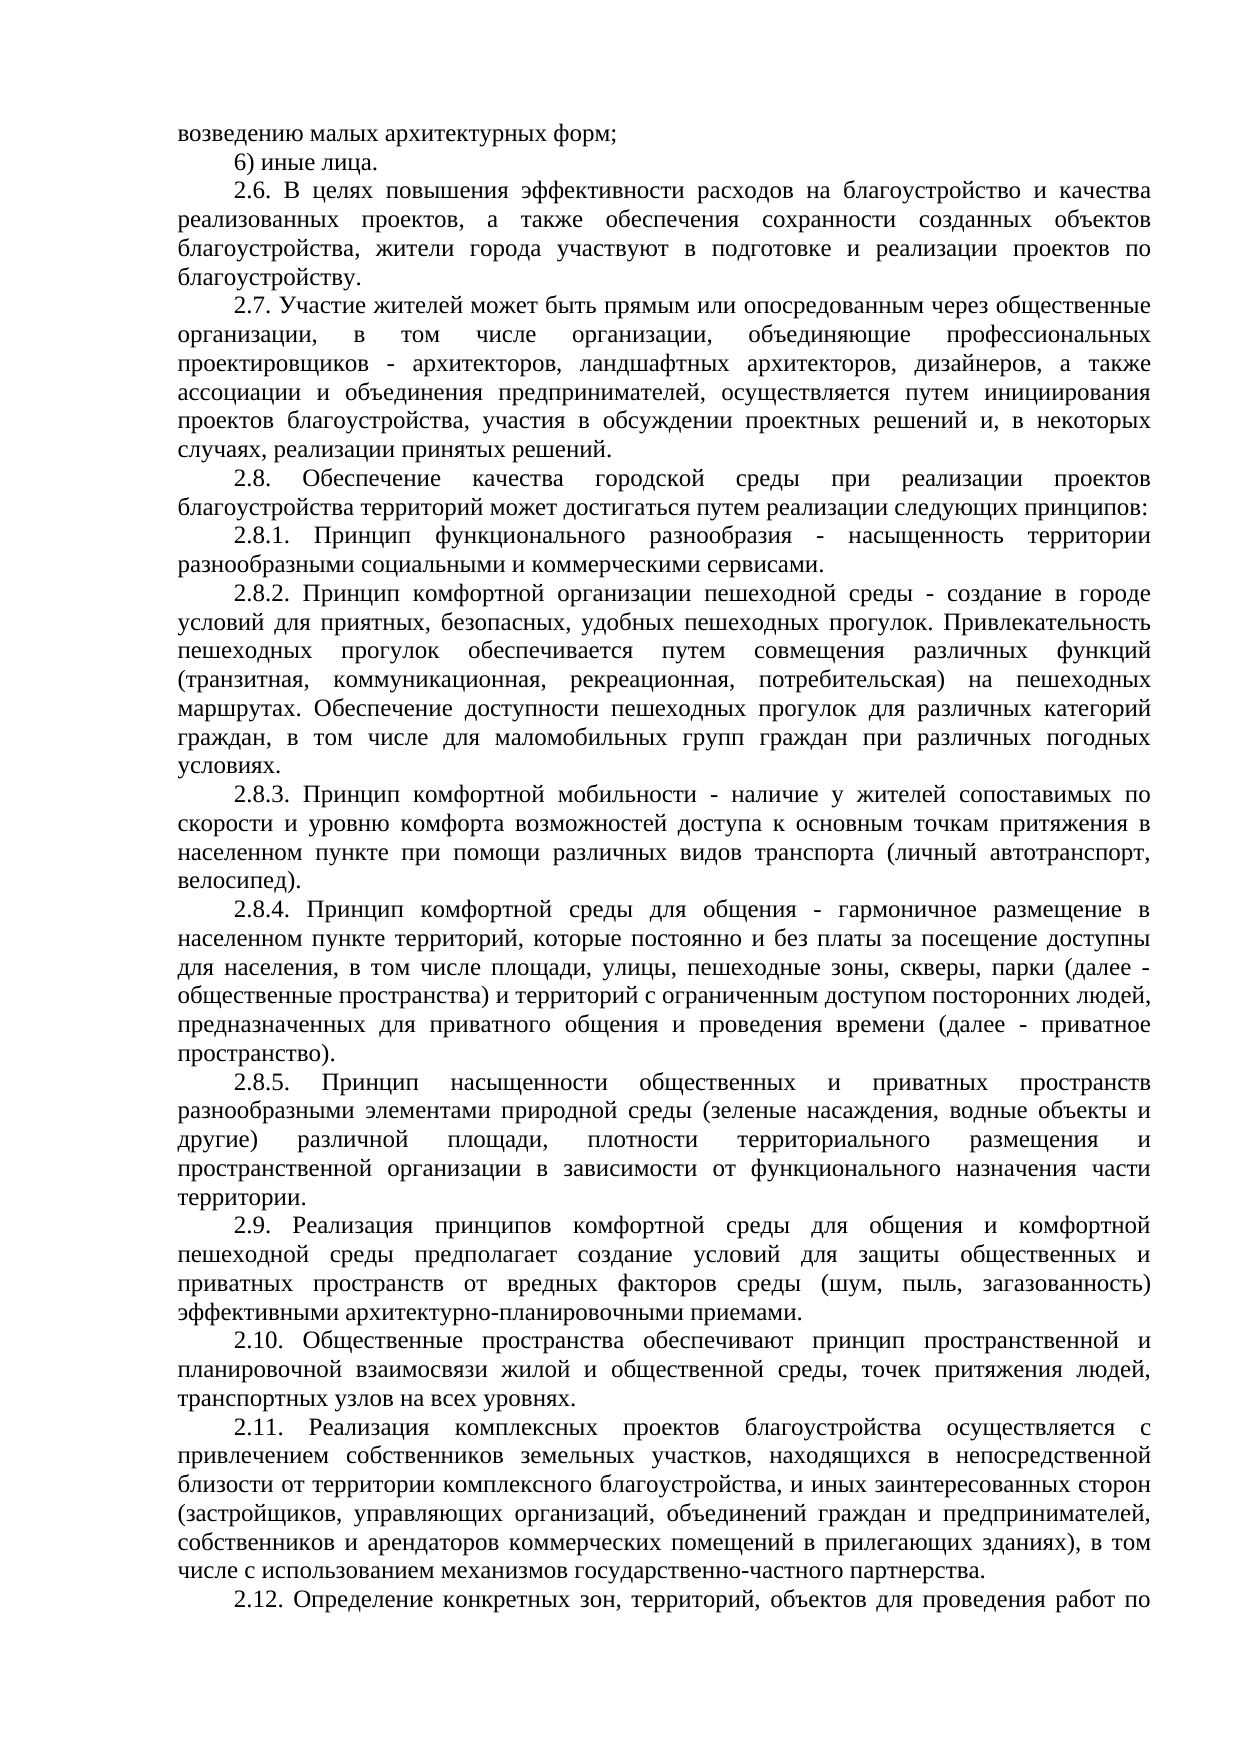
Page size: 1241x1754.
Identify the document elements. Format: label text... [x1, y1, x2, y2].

text 2.8.1. Принцип функционального разнообразия - насыщенность территории разнообразными социальными и коммерческими сервисами. [177, 521, 1152, 578]
text 2.6. В целях повышения эффективности расходов на благоустройство и качества реализованных проектов, а также обеспечения сохранности созданных объектов благоустройства, жители города участвуют в подготовке и реализации проектов по благоустройству. [177, 176, 1152, 291]
text 6) иные лица. [177, 147, 1152, 176]
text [177, 118, 1152, 147]
text 2.9. Реализация принципов комфортной среды для общения и комфортной пешеходной среды предполагает создание условий для защиты общественных и приватных пространств от вредных факторов среды (шум, пыль, загазованность) эффективными архитектурно-планировочными приемами. [177, 1211, 1152, 1326]
text 2.8.2. Принцип комфортной организации пешеходной среды - создание в городе условий для приятных, безопасных, удобных пешеходных прогулок. Привлекательность пешеходных прогулок обеспечивается путем совмещения различных функций (транзитная, коммуникационная, рекреационная, потребительская) на пешеходных маршрутах. Обеспечение доступности пешеходных прогулок для различных категорий граждан, в том числе для маломобильных групп граждан при различных погодных условиях. [177, 578, 1152, 779]
text 2.8.5. Принцип насыщенности общественных и приватных пространств разнообразными элементами природной среды (зеленые насаждения, водные объекты и другие) различной площади, плотности территориального размещения и пространственной организации в зависимости от функционального назначения части территории. [177, 1067, 1152, 1211]
text 2.8.4. Принцип комфортной среды для общения - гармоничное размещение в населенном пункте территорий, которые постоянно и без платы за посещение доступны для населения, в том числе площади, улицы, пешеходные зоны, скверы, парки (далее - общественные пространства) и территорий с ограниченным доступом посторонних людей, предназначенных для приватного общения и проведения времени (далее - приватное пространство). [177, 894, 1152, 1067]
text 2.11. Реализация комплексных проектов благоустройства осуществляется с привлечением собственников земельных участков, находящихся в непосредственной близости от территории комплексного благоустройства, и иных заинтересованных сторон (застройщиков, управляющих организаций, объединений граждан и предпринимателей, собственников и арендаторов коммерческих помещений в прилегающих зданиях), в том числе с использованием механизмов государственно-частного партнерства. [177, 1412, 1152, 1584]
text 2.10. Общественные пространства обеспечивают принцип пространственной и планировочной взаимосвязи жилой и общественной среды, точек притяжения людей, транспортных узлов на всех уровнях. [177, 1326, 1152, 1412]
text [177, 1584, 1152, 1613]
text 2.7. Участие жителей может быть прямым или опосредованным через общественные организации, в том числе организации, объединяющие профессиональных проектировщиков - архитекторов, ландшафтных архитекторов, дизайнеров, а также ассоциации и объединения предпринимателей, осуществляется путем инициирования проектов благоустройства, участия в обсуждении проектных решений и, в некоторых случаях, реализации принятых решений. [177, 291, 1152, 463]
text 2.8.3. Принцип комфортной мобильности - наличие у жителей сопоставимых по скорости и уровню комфорта возможностей доступа к основным точкам притяжения в населенном пункте при помощи различных видов транспорта (личный автотранспорт, велосипед). [177, 779, 1152, 894]
text 2.8. Обеспечение качества городской среды при реализации проектов благоустройства территорий может достигаться путем реализации следующих принципов: [177, 463, 1152, 521]
